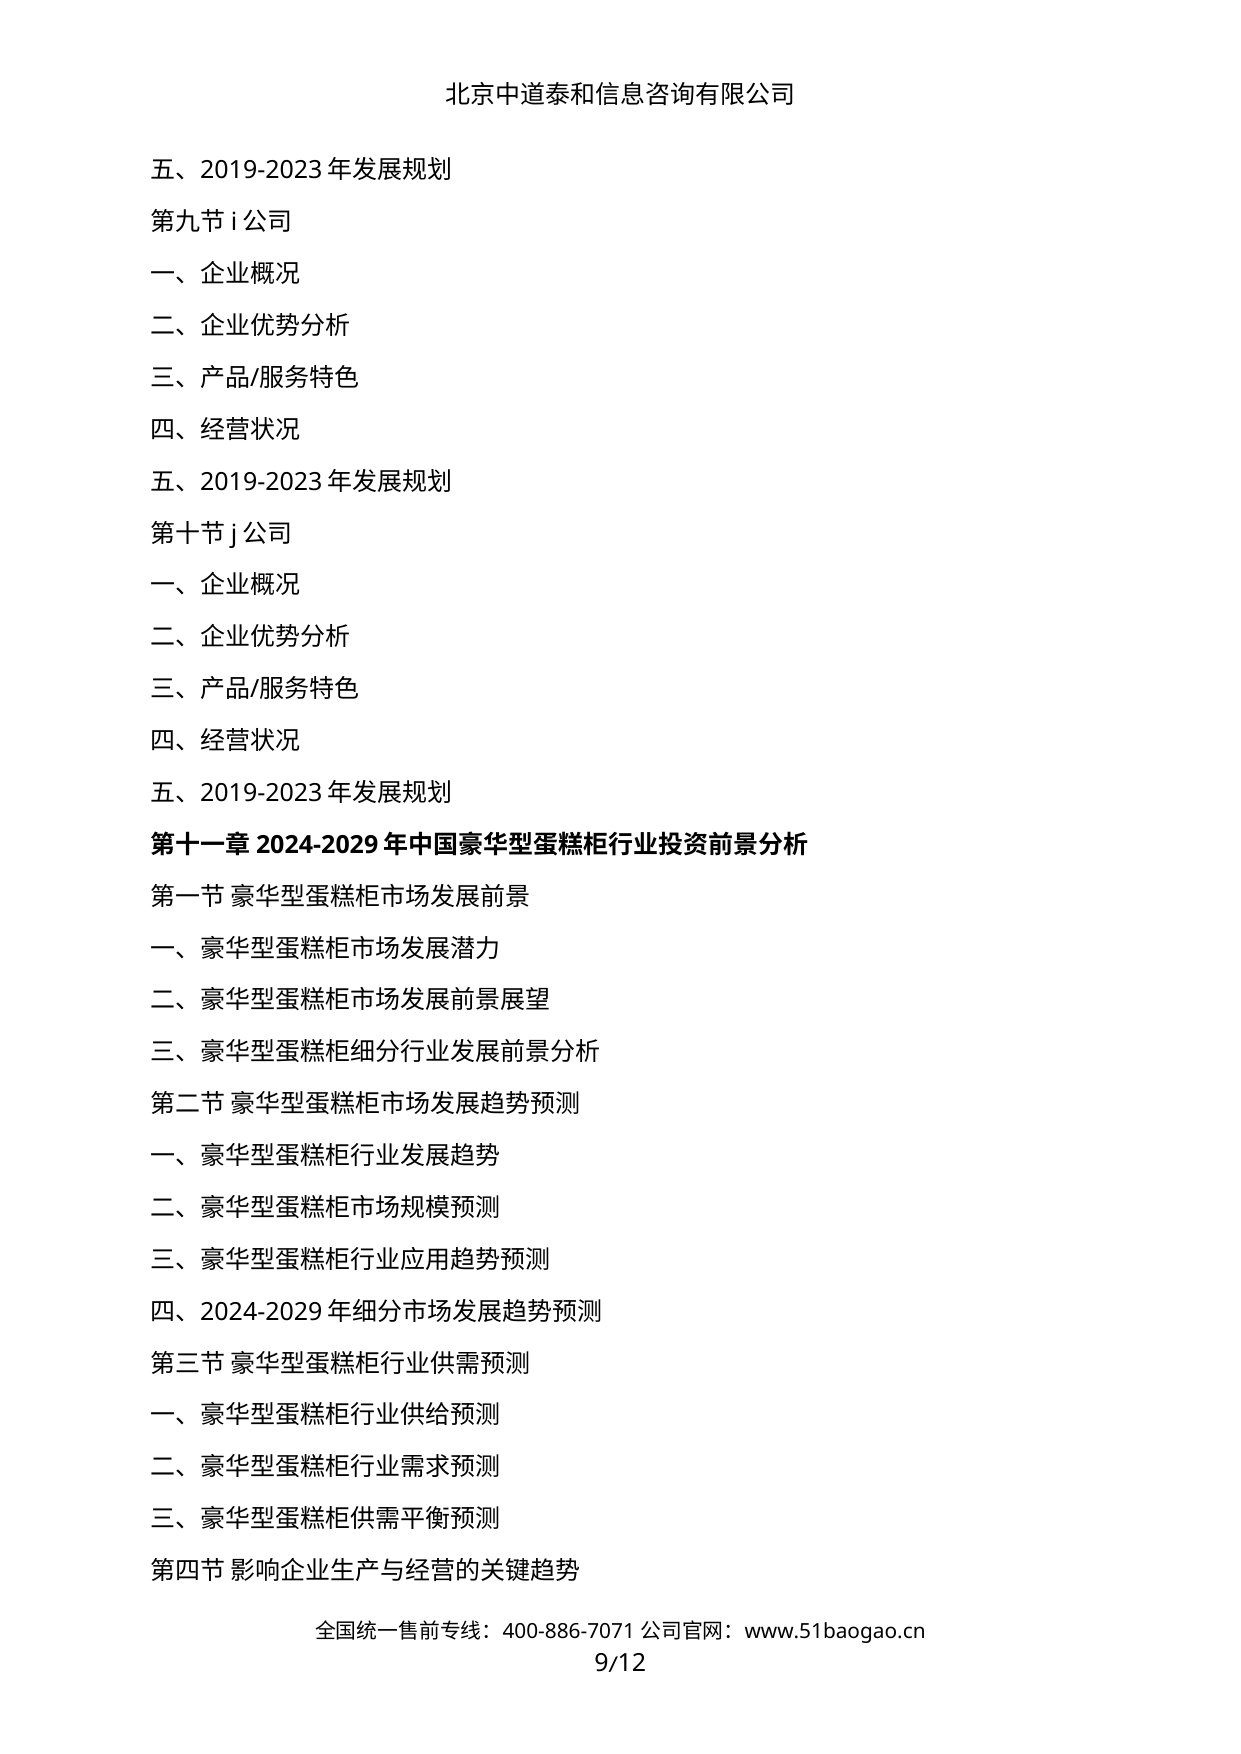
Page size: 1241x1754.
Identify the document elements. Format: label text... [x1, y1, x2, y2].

text 三、产品/服务特色 [150, 357, 1090, 394]
text 第四节 影响企业生产与经营的关键趋势 [150, 1551, 1090, 1587]
text 二、企业优势分析 [150, 617, 1090, 653]
text 第二节 豪华型蛋糕柜市场发展趋势预测 [150, 1084, 1090, 1120]
text 三、豪华型蛋糕柜细分行业发展前景分析 [150, 1032, 1090, 1068]
text 四、经营状况 [150, 409, 1090, 446]
text 第十节 j公司 [150, 513, 1090, 549]
text 五、2019-2023年发展规划 [150, 461, 1090, 497]
text 一、豪华型蛋糕柜市场发展潜力 [150, 928, 1090, 964]
text 第十一章 2024-2029年中国豪华型蛋糕柜行业投资前景分析 [150, 824, 1090, 861]
text 一、豪华型蛋糕柜行业发展趋势 [150, 1136, 1090, 1172]
text 五、2019-2023年发展规划 [150, 150, 1090, 186]
text 第一节 豪华型蛋糕柜市场发展前景 [150, 876, 1090, 912]
text 二、豪华型蛋糕柜市场发展前景展望 [150, 980, 1090, 1016]
text 三、豪华型蛋糕柜供需平衡预测 [150, 1499, 1090, 1535]
text 一、豪华型蛋糕柜行业供给预测 [150, 1395, 1090, 1431]
text 一、企业概况 [150, 565, 1090, 601]
text 三、产品/服务特色 [150, 669, 1090, 705]
text 三、豪华型蛋糕柜行业应用趋势预测 [150, 1239, 1090, 1276]
text 二、豪华型蛋糕柜市场规模预测 [150, 1187, 1090, 1224]
text 五、2019-2023年发展规划 [150, 772, 1090, 809]
text 四、2024-2029年细分市场发展趋势预测 [150, 1291, 1090, 1327]
text 二、豪华型蛋糕柜行业需求预测 [150, 1447, 1090, 1483]
text 第三节 豪华型蛋糕柜行业供需预测 [150, 1343, 1090, 1379]
text 一、企业概况 [150, 254, 1090, 290]
text 第九节 i公司 [150, 202, 1090, 238]
text 四、经营状况 [150, 721, 1090, 757]
text 二、企业优势分析 [150, 306, 1090, 342]
